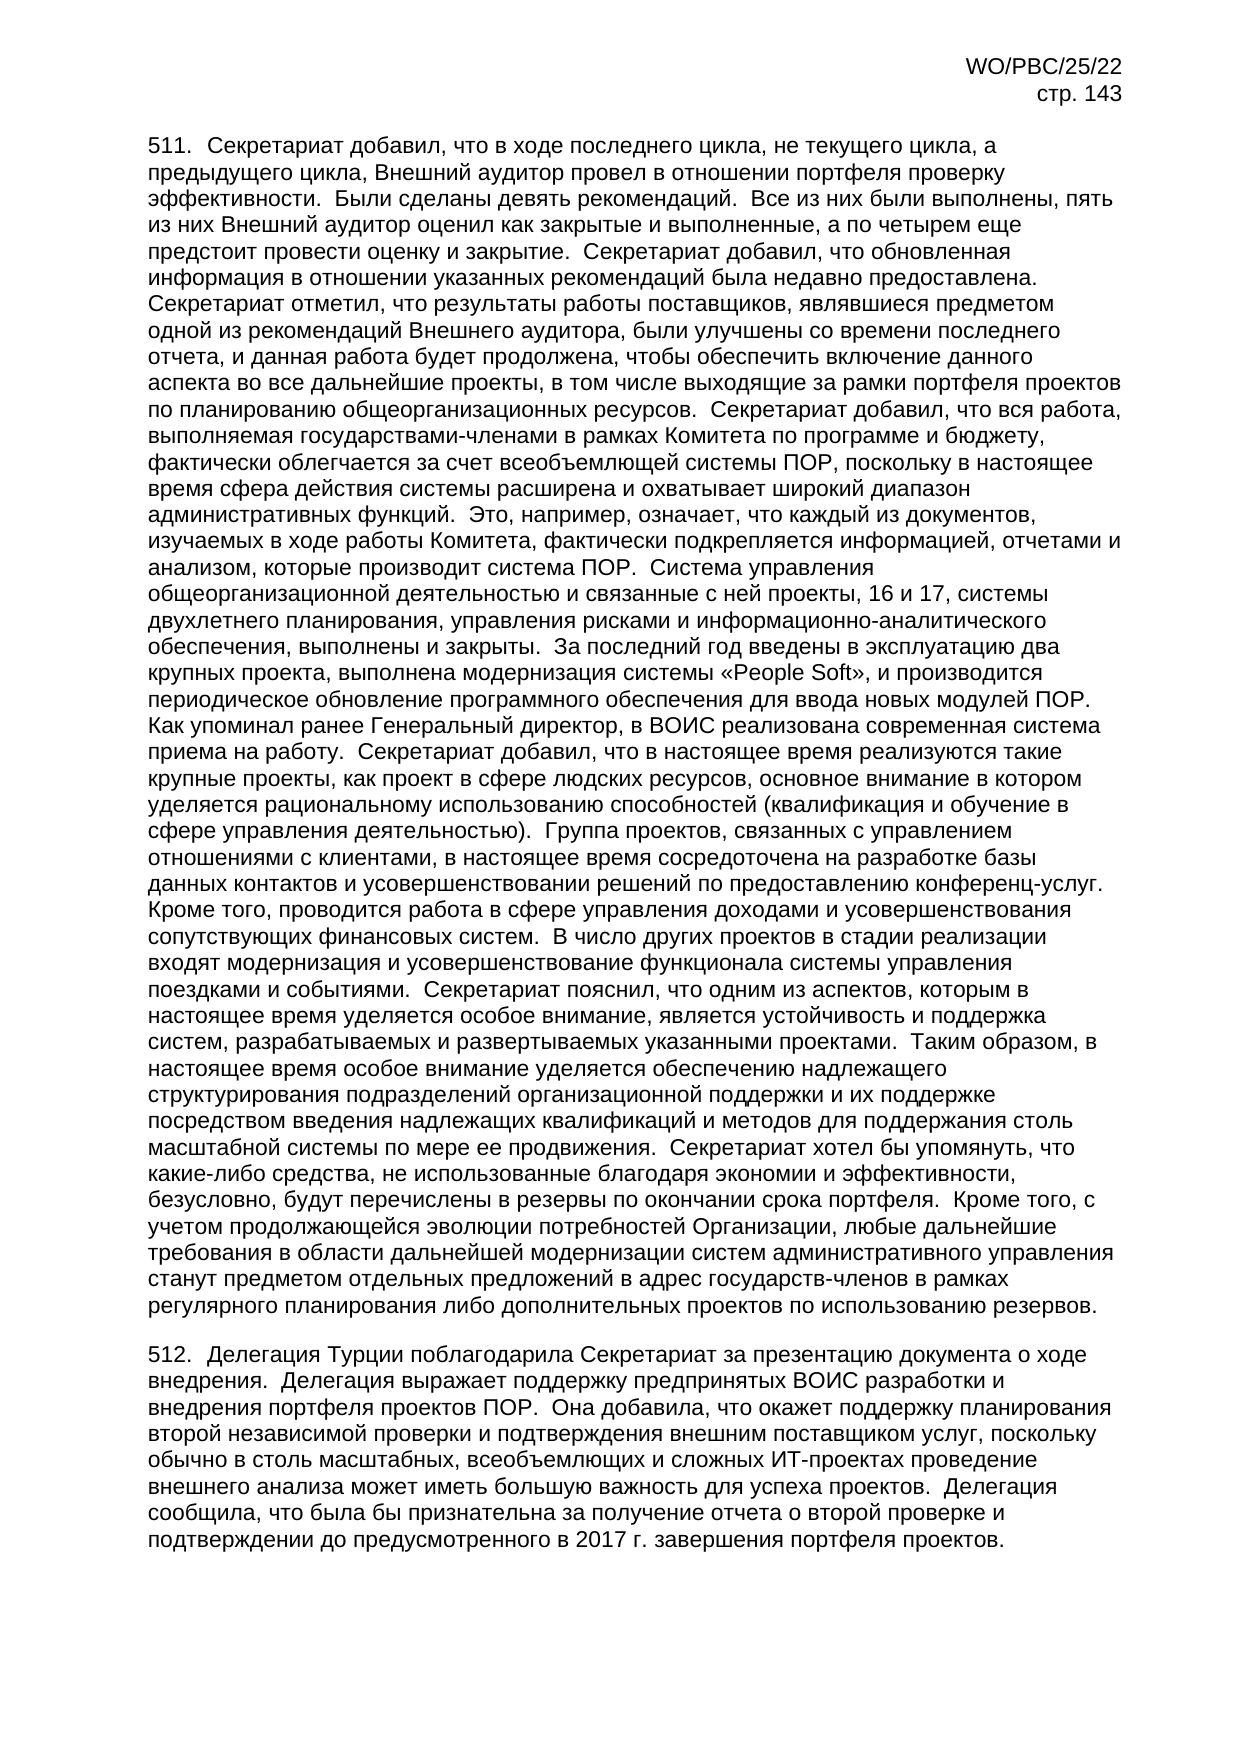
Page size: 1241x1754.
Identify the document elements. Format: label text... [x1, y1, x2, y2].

list Делегация Турции поблагодарила Секретариат за презентацию документа о ходе внедрения. Делегация выражает поддержку предпринятых ВОИС разработки и внедрения портфеля проектов ПОР. Она добавила, что окажет поддержку планирования второй независимой проверки и подтверждения внешним поставщиком услуг, поскольку обычно в столь масштабных, всеобъемлющих и сложных ИТ-проектах проведение внешнего анализа может иметь большую важность для успеха проектов. Делегация сообщила, что была бы признательна за получение отчета о второй проверке и подтверждении до предусмотренного в 2017 г. завершения портфеля проектов. [148, 1341, 1122, 1552]
list Секретариат добавил, что в ходе последнего цикла, не текущего цикла, а предыдущего цикла, Внешний аудитор провел в отношении портфеля проверку эффективности. Были сделаны девять рекомендаций. Все из них были выполнены, пять из них Внешний аудитор оценил как закрытые и выполненные, а по четырем еще предстоит провести оценку и закрытие. Секретариат добавил, что обновленная информация в отношении указанных рекомендаций была недавно предоставлена. Секретариат отметил, что результаты работы поставщиков, являвшиеся предметом одной из рекомендаций Внешнего аудитора, были улучшены со времени последнего отчета, и данная работа будет продолжена, чтобы обеспечить включение данного аспекта во все дальнейшие проекты, в том числе выходящие за рамки портфеля проектов по планированию общеорганизационных ресурсов. Секретариат добавил, что вся работа, выполняемая государствами-членами в рамках Комитета по программе и бюджету, фактически облегчается за счет всеобъемлющей системы ПОР, поскольку в настоящее время сфера действия системы расширена и охватывает широкий диапазон административных функций. Это, например, означает, что каждый из документов, изучаемых в ходе работы Комитета, фактически подкрепляется информацией, отчетами и анализом, которые производит система ПОР. Система управления общеорганизационной деятельностью и связанные с ней проекты, 16 и 17, системы двухлетнего планирования, управления рисками и информационно-аналитического обеспечения, выполнены и закрыты. За последний год введены в эксплуатацию два крупных проекта, выполнена модернизация системы «People Soft», и производится периодическое обновление программного обеспечения для ввода новых модулей ПОР. Как упоминал ранее Генеральный директор, в ВОИС реализована современная система приема на работу. Секретариат добавил, что в настоящее время реализуются такие крупные проекты, как проект в сфере людских ресурсов, основное внимание в котором уделяется рациональному использованию способностей (квалификация и обучение в сфере управления деятельностью). Группа проектов, связанных с управлением отношениями с клиентами, в настоящее время сосредоточена на разработке базы данных контактов и усовершенствовании решений по предоставлению конференц-услуг. Кроме того, проводится работа в сфере управления доходами и усовершенствования сопутствующих финансовых систем. В число других проектов в стадии реализации входят модернизация и усовершенствование функционала системы управления поездками и событиями. Секретариат пояснил, что одним из аспектов, которым в настоящее время уделяется особое внимание, является устойчивость и поддержка систем, разрабатываемых и развертываемых указанными проектами. Таким образом, в настоящее время особое внимание уделяется обеспечению надлежащего структурирования подразделений организационной поддержки и их поддержке посредством введения надлежащих квалификаций и методов для поддержания столь масштабной системы по мере ее продвижения. Секретариат хотел бы упомянуть, что какие-либо средства, не использованные благодаря экономии и эффективности, безусловно, будут перечислены в резервы по окончании срока портфеля. Кроме того, с учетом продолжающейся эволюции потребностей Организации, любые дальнейшие требования в области дальнейшей модернизации систем административного управления станут предметом отдельных предложений в адрес государств-членов в рамках регулярного планирования либо дополнительных проектов по использованию резервов. [148, 132, 1122, 1318]
